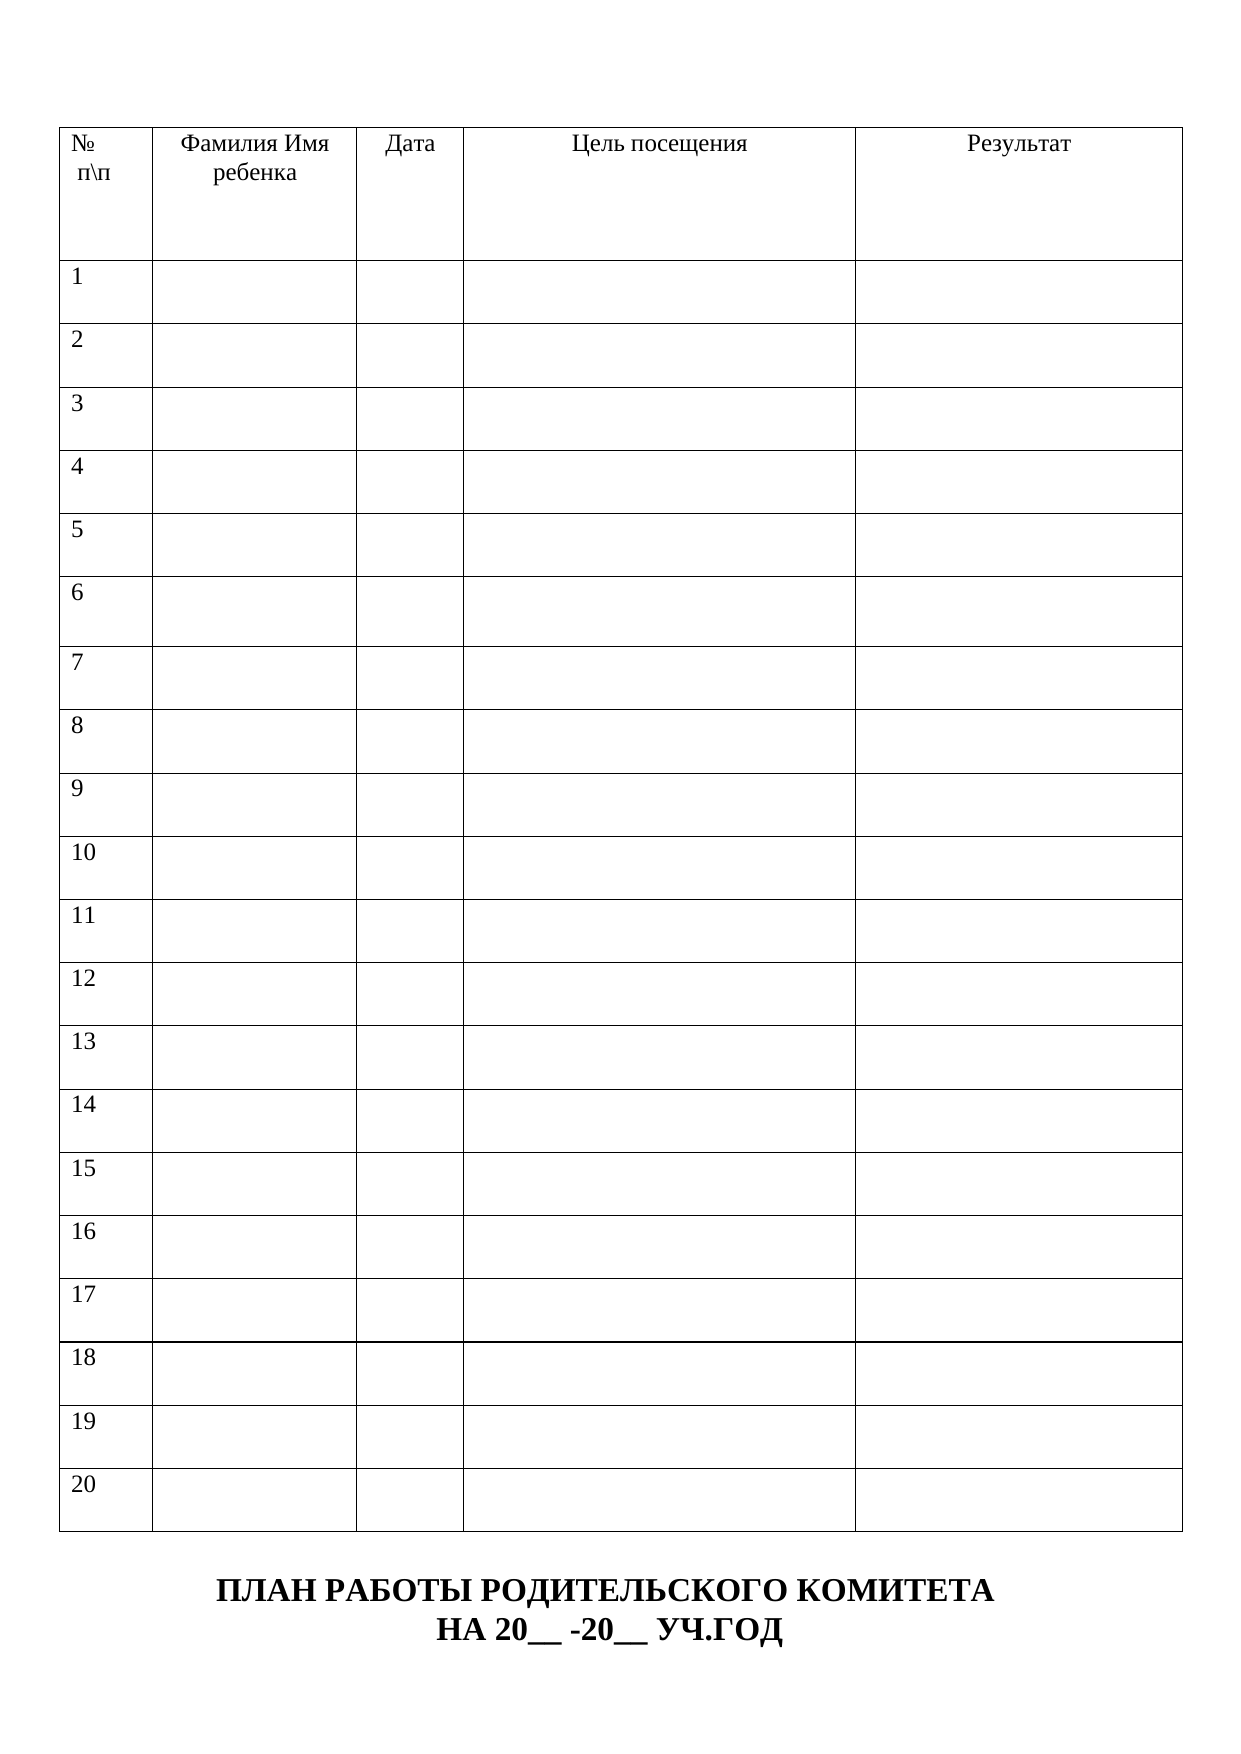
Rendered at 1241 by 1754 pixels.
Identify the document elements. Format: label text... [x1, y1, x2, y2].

table_cell [357, 837, 463, 899]
table_cell 13 [60, 1026, 152, 1088]
table_cell [464, 963, 855, 1025]
table_header Дата [357, 128, 463, 260]
table_cell [464, 577, 855, 646]
table_cell [357, 1153, 463, 1215]
table_cell [153, 1090, 356, 1152]
table_cell 17 [60, 1279, 152, 1341]
table_cell [856, 1469, 1182, 1531]
table_cell 7 [60, 647, 152, 709]
table_cell 19 [60, 1406, 152, 1468]
table_cell 4 [60, 451, 152, 513]
table_cell [357, 324, 463, 387]
table_cell [856, 963, 1182, 1025]
table_cell 5 [60, 514, 152, 576]
table_cell [357, 514, 463, 576]
table_cell [464, 710, 855, 772]
table_cell [856, 1153, 1182, 1215]
table_cell [153, 451, 356, 513]
table_cell [464, 837, 855, 899]
table_cell [464, 1343, 855, 1405]
table_cell [856, 451, 1182, 513]
table_cell [856, 1279, 1182, 1341]
table_cell [153, 261, 356, 323]
table_cell [464, 1469, 855, 1531]
table_cell [856, 514, 1182, 576]
table_cell [357, 774, 463, 836]
table_cell [464, 1153, 855, 1215]
table_cell 12 [60, 963, 152, 1025]
table_cell [856, 324, 1182, 387]
table_cell [464, 1279, 855, 1341]
table_cell [357, 1469, 463, 1531]
table_cell [153, 1279, 356, 1341]
table_cell [153, 963, 356, 1025]
table_cell [357, 451, 463, 513]
table_cell [464, 1406, 855, 1468]
table_cell [153, 647, 356, 709]
table_cell [357, 710, 463, 772]
table_cell [464, 451, 855, 513]
table_cell [856, 1406, 1182, 1468]
table_cell [357, 900, 463, 962]
table_cell [856, 900, 1182, 962]
table_cell [856, 837, 1182, 899]
table_header Фамилия Имя ребенка [153, 128, 356, 260]
table_cell [464, 647, 855, 709]
text ПЛАН РАБОТЫ РОДИТЕЛЬСКОГО КОМИТЕТА [59, 1571, 1152, 1609]
table_cell [856, 1343, 1182, 1405]
table_cell 6 [60, 577, 152, 646]
table_cell 8 [60, 710, 152, 772]
table_header Цель посещения [464, 128, 855, 260]
table_cell [464, 774, 855, 836]
table_cell [357, 1406, 463, 1468]
table_cell [153, 388, 356, 450]
table_cell [153, 1153, 356, 1215]
table_cell [357, 1279, 463, 1341]
table_cell [357, 1216, 463, 1278]
table_cell [153, 1406, 356, 1468]
table_cell [464, 1090, 855, 1152]
table_cell [357, 261, 463, 323]
table_cell [856, 1026, 1182, 1088]
table_cell [153, 324, 356, 387]
table_cell [153, 900, 356, 962]
table_cell [153, 1216, 356, 1278]
table_cell 3 [60, 388, 152, 450]
table_cell [464, 388, 855, 450]
table_cell [357, 388, 463, 450]
table_cell [153, 1343, 356, 1405]
table_cell 9 [60, 774, 152, 836]
table_cell [357, 647, 463, 709]
table_cell [153, 577, 356, 646]
table_cell [464, 324, 855, 387]
table_cell 10 [60, 837, 152, 899]
table_cell 18 [60, 1343, 152, 1405]
table_header Результат [856, 128, 1182, 260]
table_cell [153, 514, 356, 576]
table_cell [856, 647, 1182, 709]
table_cell [464, 1216, 855, 1278]
table_cell [856, 1090, 1182, 1152]
table_cell [153, 1026, 356, 1088]
table_cell 16 [60, 1216, 152, 1278]
table_cell [464, 261, 855, 323]
table_header № п\п [60, 128, 152, 260]
table_cell [153, 837, 356, 899]
table_cell [357, 1090, 463, 1152]
text НА 20__ -20__ УЧ.ГОД [59, 1609, 1152, 1647]
table_cell [357, 963, 463, 1025]
table_cell 2 [60, 324, 152, 387]
table_cell [357, 577, 463, 646]
table_cell [464, 900, 855, 962]
table_cell 15 [60, 1153, 152, 1215]
table_cell [357, 1026, 463, 1088]
table_cell [153, 1469, 356, 1531]
table_cell [856, 710, 1182, 772]
table_cell 14 [60, 1090, 152, 1152]
table_cell [153, 710, 356, 772]
table_cell [856, 577, 1182, 646]
table_cell [357, 1343, 463, 1405]
table_cell [464, 1026, 855, 1088]
table_cell [856, 774, 1182, 836]
table_cell [153, 774, 356, 836]
table_cell [856, 261, 1182, 323]
table_cell [856, 388, 1182, 450]
table_cell 20 [60, 1469, 152, 1531]
table_cell [464, 514, 855, 576]
table_cell 11 [60, 900, 152, 962]
table_cell 1 [60, 261, 152, 323]
table_cell [856, 1216, 1182, 1278]
